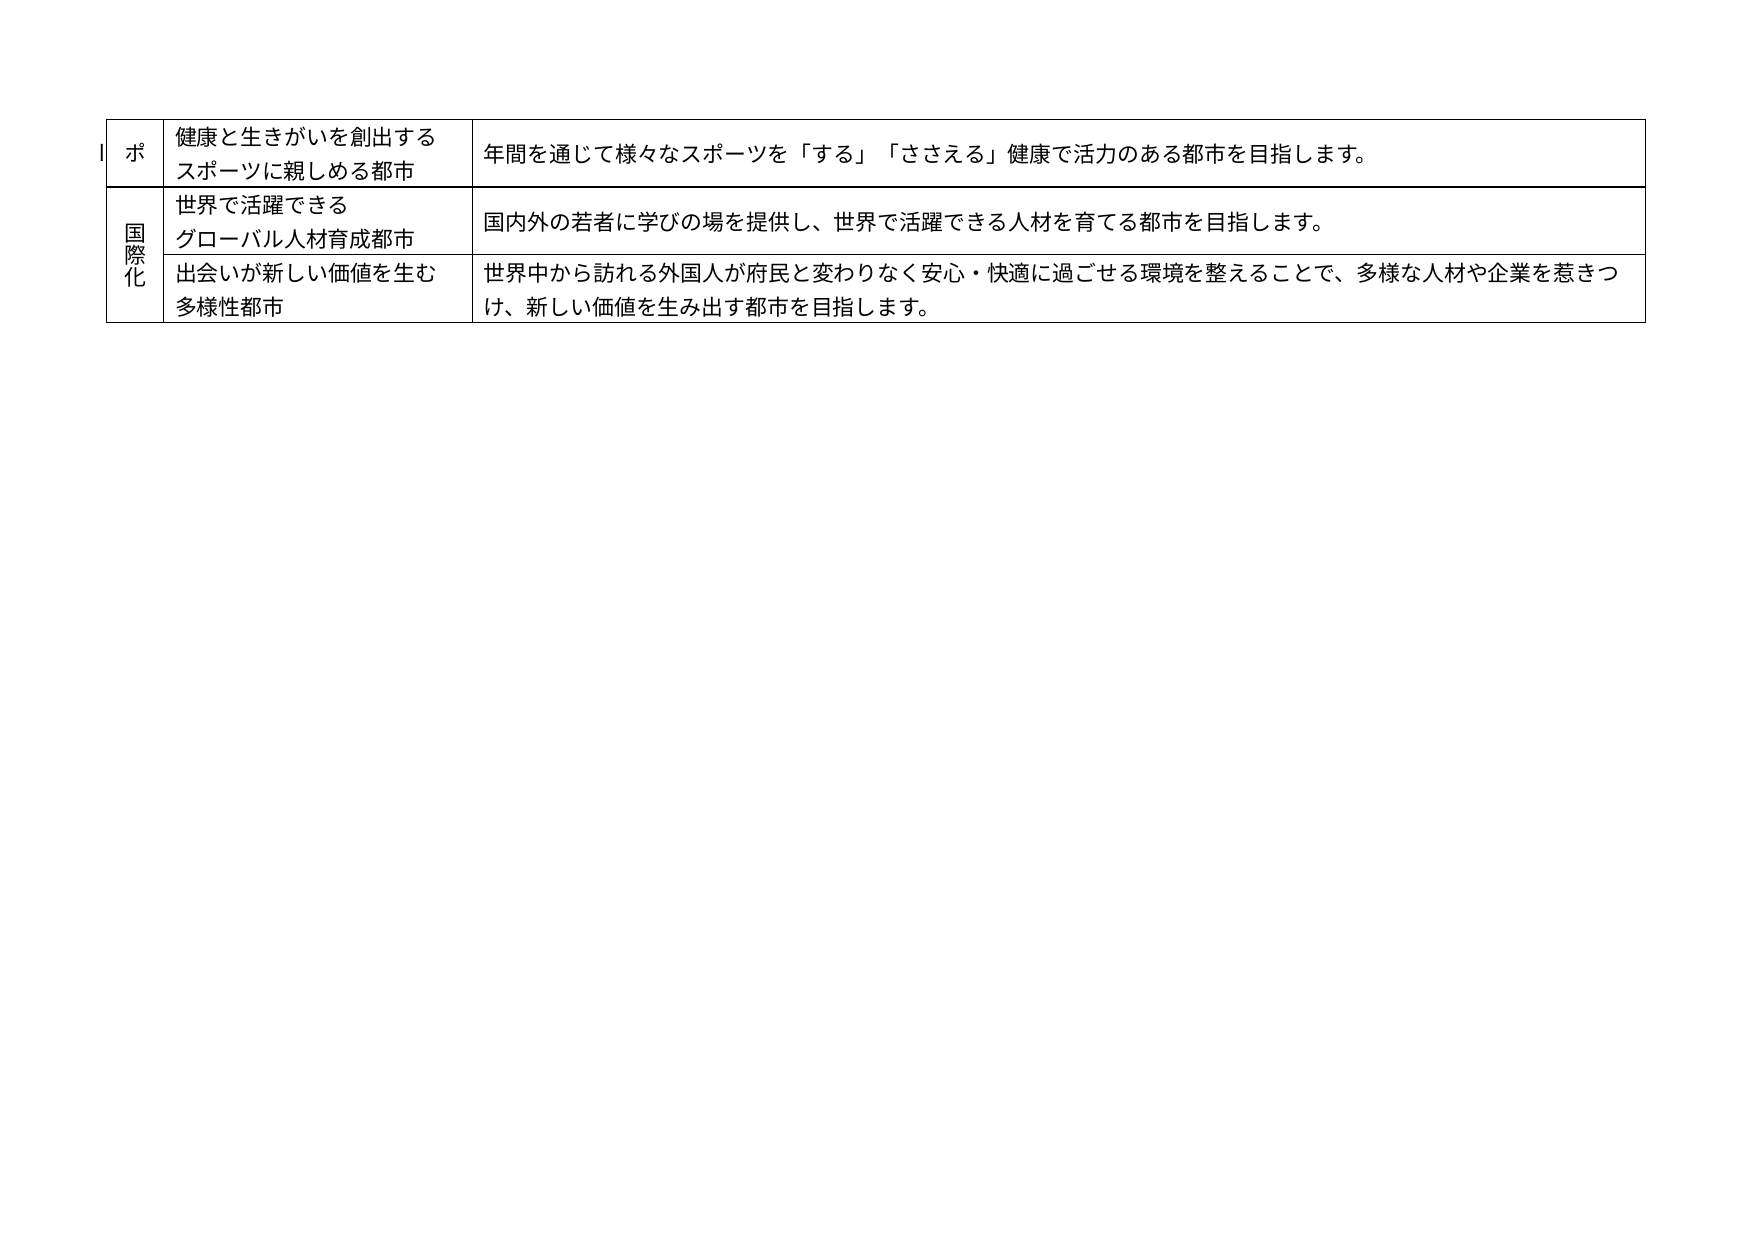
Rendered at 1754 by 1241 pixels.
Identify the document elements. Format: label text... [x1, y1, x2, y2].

table_cell 世界中から訪れる外国人が府民と変わりなく安心・快適に過ごせる環境を整えることで、多様な人材や企業を惹きつけ、新しい価値を生み出す都市を目指します。 [473, 255, 1645, 322]
table_cell 国際化 [107, 188, 163, 322]
table_cell 出会いが新しい価値を生む 多様性都市 [164, 255, 472, 322]
table_cell 世界で活躍できる グローバル人材育成都市 [164, 188, 472, 254]
table_cell 国内外の若者に学びの場を提供し、世界で活躍できる人材を育てる都市を目指します。 [473, 188, 1645, 254]
table_cell 健康と生きがいを創出する スポーツに親しめる都市 [164, 120, 472, 186]
table_cell スポーツ [107, 120, 163, 186]
table_cell 年間を通じて様々なスポーツを「する」「ささえる」健康で活力のある都市を目指します。 [473, 120, 1645, 186]
